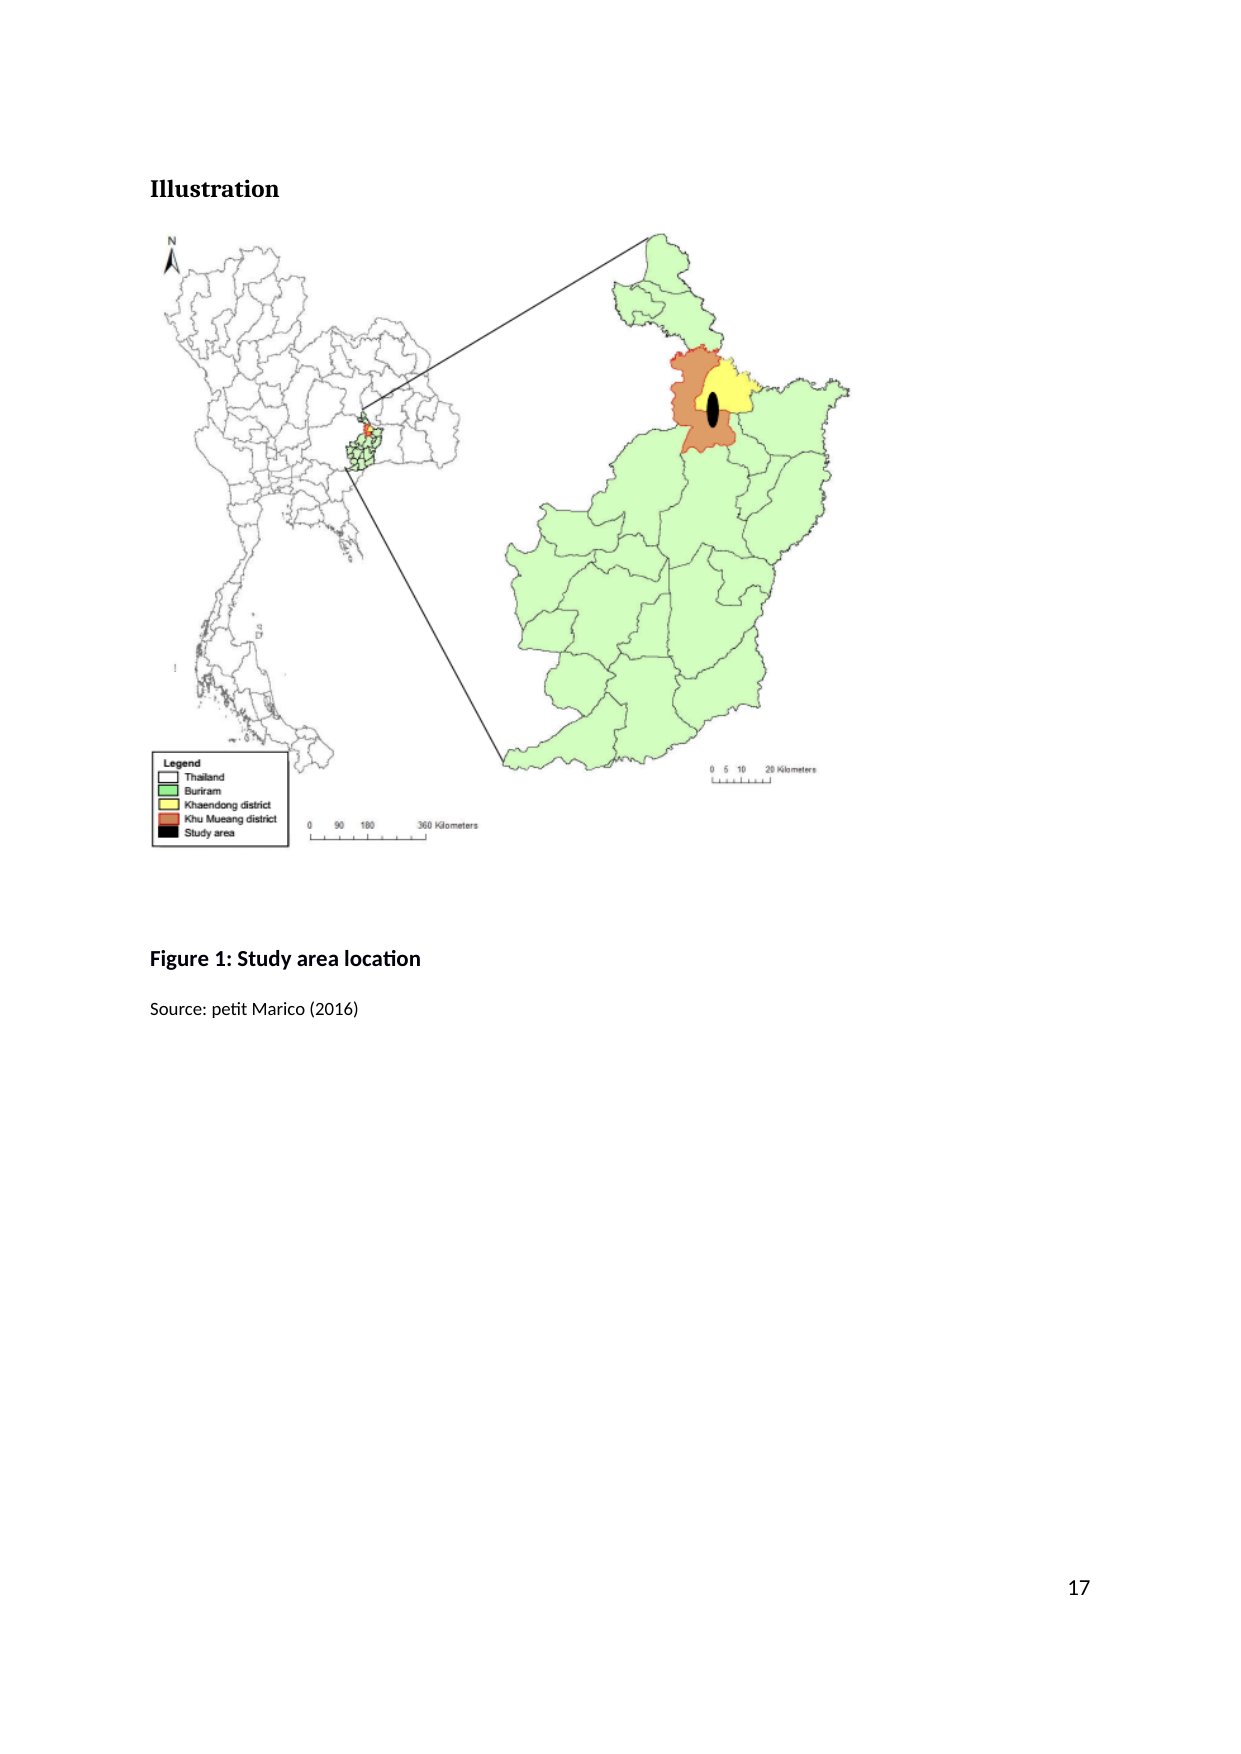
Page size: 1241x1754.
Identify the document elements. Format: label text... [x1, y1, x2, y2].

picture [150, 233, 854, 862]
text Illustration [150, 175, 1090, 204]
text Source: petit Marico (2016) [150, 997, 1090, 1020]
text Figure 1: Study area location [150, 944, 1090, 972]
